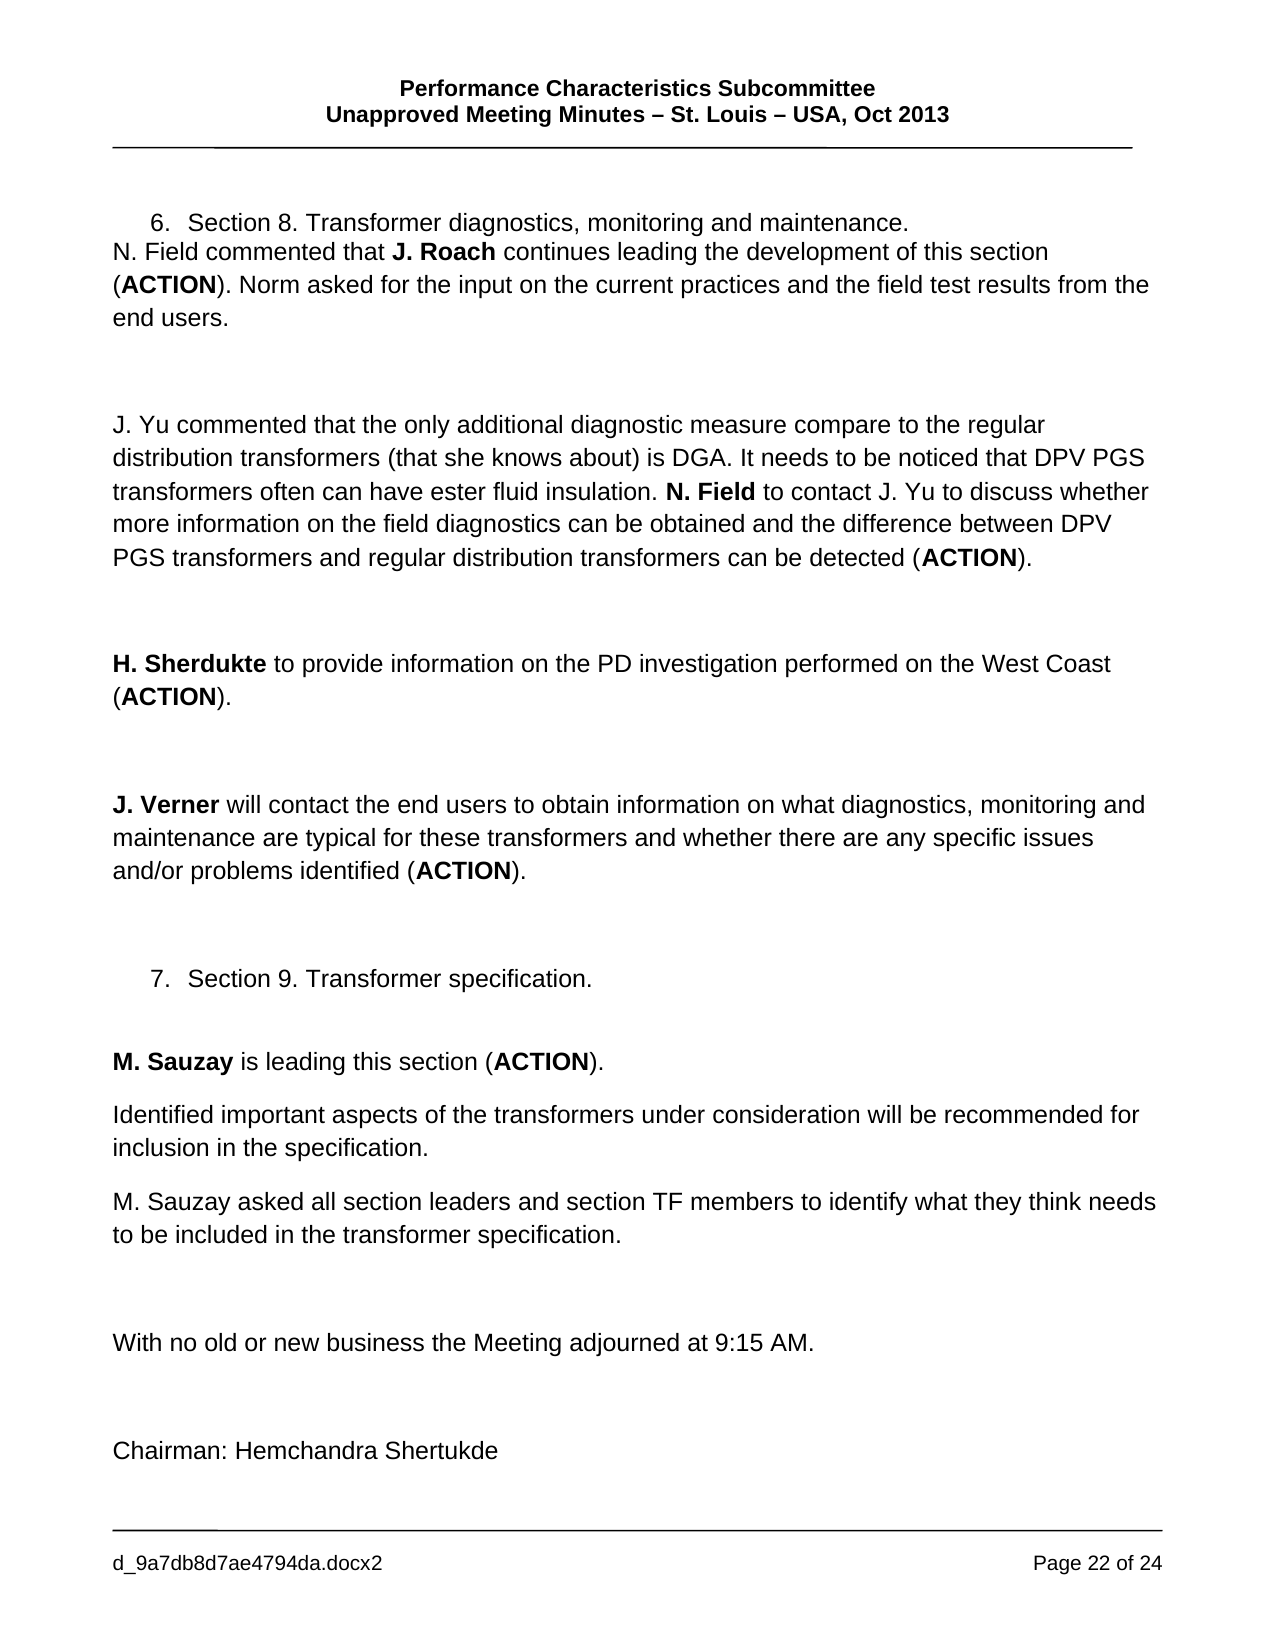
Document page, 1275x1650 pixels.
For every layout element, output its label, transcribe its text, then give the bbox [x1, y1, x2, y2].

text M. Sauzay asked all section leaders and section TF members to identify what they think needs to be included in the transformer specification. [112, 1187, 1162, 1249]
text Identified important aspects of the transformers under consideration will be recommended for inclusion in the specification. [112, 1100, 1162, 1162]
list Section 9. Transformer specification. [150, 964, 1162, 993]
text J. Verner will contact the end users to obtain information on what diagnostics, monitoring and maintenance are typical for these transformers and whether there are any specific issues and/or problems identified (ACTION). [112, 790, 1162, 885]
text With no old or new business the Meeting adjourned at 9:15 AM. [112, 1328, 1162, 1357]
text M. Sauzay is leading this section (ACTION). [112, 1046, 1162, 1075]
text N. Field commented that J. Roach continues leading the development of this section (ACTION). Norm asked for the input on the current practices and the field test results from the end users. [112, 237, 1162, 331]
text J. Yu commented that the only additional diagnostic measure compare to the regular distribution transformers (that she knows about) is DGA. It needs to be noticed that DPV PGS transformers often can have ester fluid insulation. N. Field to contact J. Yu to discuss whether more information on the field diagnostics can be obtained and the difference between DPV PGS transformers and regular distribution transformers can be detected (ACTION). [112, 410, 1162, 571]
text H. Sherdukte to provide information on the PD investigation performed on the West Coast (ACTION). [112, 649, 1162, 711]
text Chairman: Hemchandra Shertukde [112, 1436, 1162, 1464]
list Section 8. Transformer diagnostics, monitoring and maintenance. [150, 208, 1162, 237]
